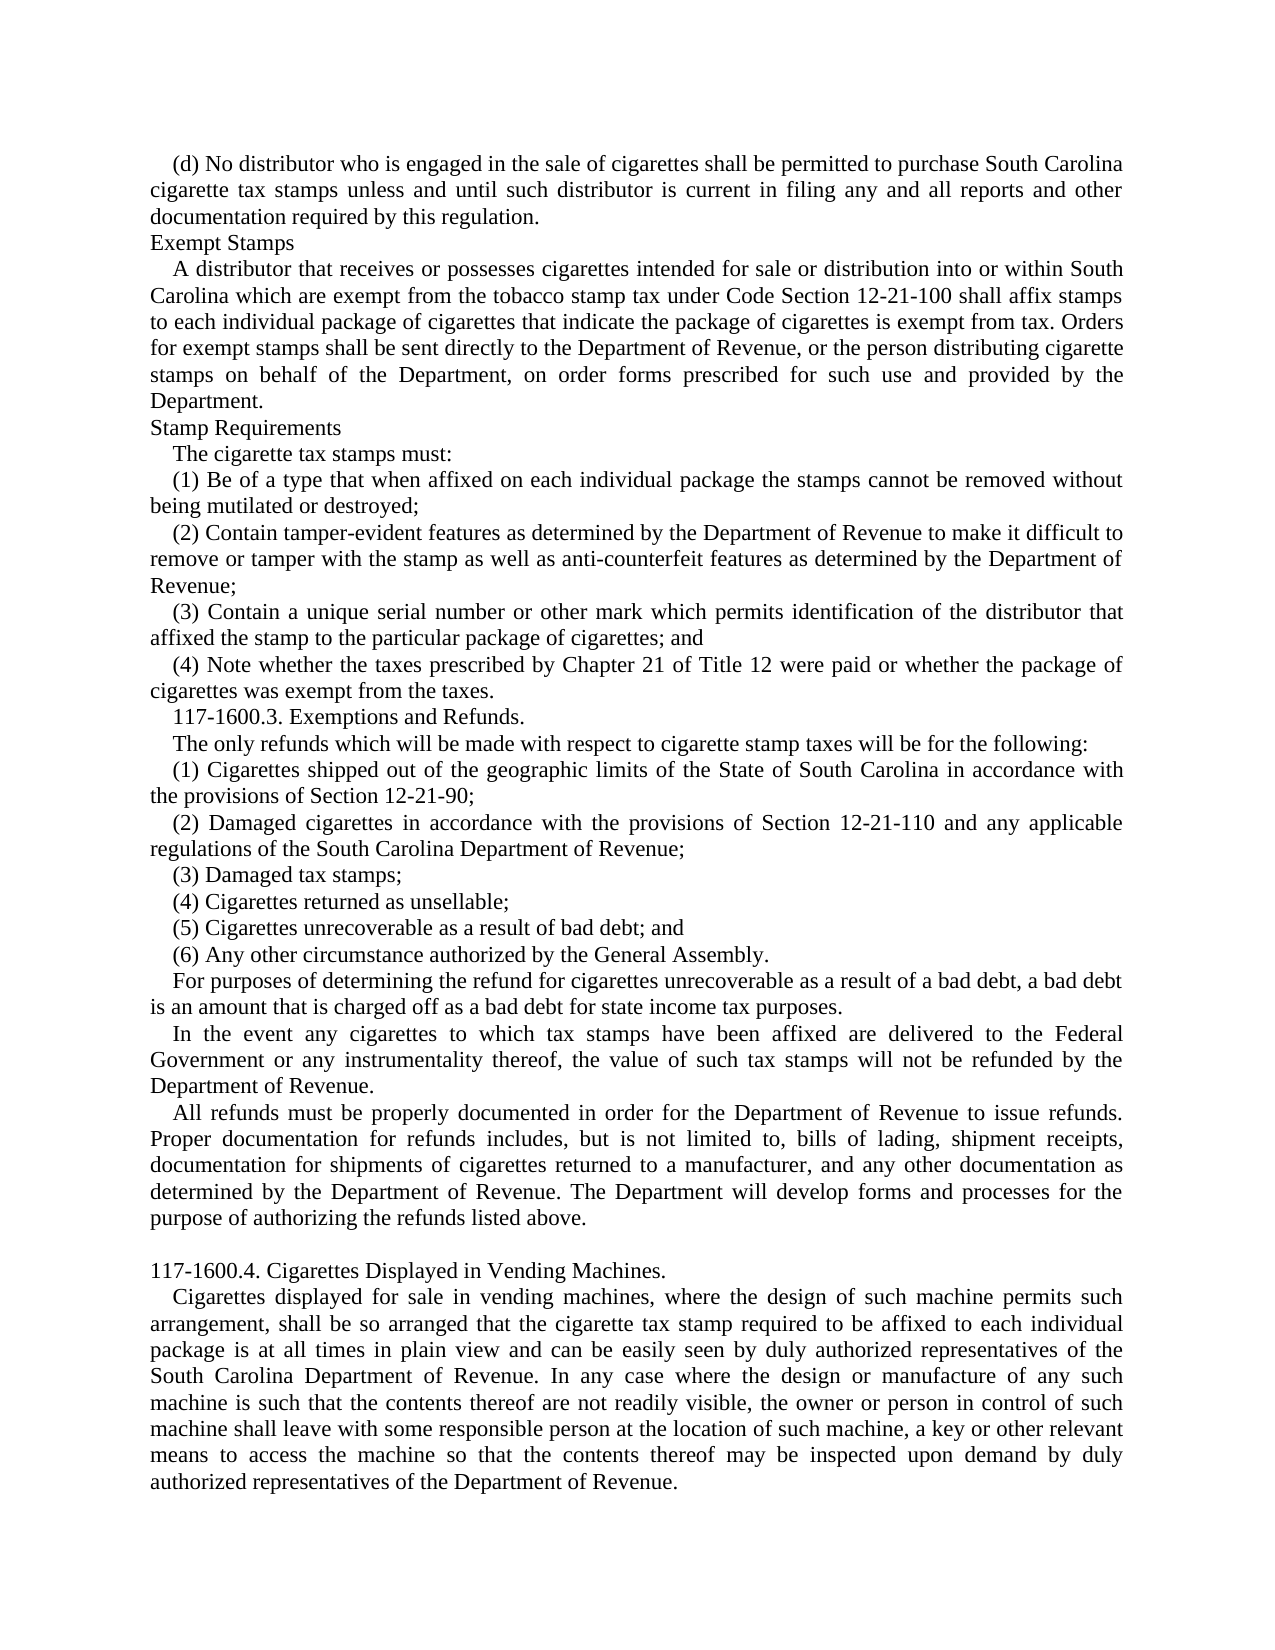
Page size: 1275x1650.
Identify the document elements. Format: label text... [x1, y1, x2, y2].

text (4) Cigarettes returned as unsellable; [150, 888, 1125, 914]
text (4) Note whether the taxes prescribed by Chapter 21 of Title 12 were paid or whether the package of cigarettes was exempt from the taxes. [150, 651, 1125, 703]
text The only refunds which will be made with respect to cigarette stamp taxes will be for the following: [150, 730, 1125, 756]
text (3) Contain a unique serial number or other mark which permits identification of the distributor that affixed the stamp to the particular package of cigarettes; and [150, 598, 1125, 651]
text All refunds must be properly documented in order for the Department of Revenue to issue refunds. Proper documentation for refunds includes, but is not limited to, bills of lading, shipment receipts, documentation for shipments of cigarettes returned to a manufacturer, and any other documentation as determined by the Department of Revenue. The Department will develop forms and processes for the purpose of authorizing the refunds listed above. [150, 1099, 1125, 1231]
text 117-1600.4. Cigarettes Displayed in Vending Machines. [150, 1257, 1125, 1283]
text (1) Cigarettes shipped out of the geographic limits of the State of South Carolina in accordance with the provisions of Section 12-21-90; [150, 756, 1125, 809]
text (5) Cigarettes unrecoverable as a result of bad debt; and [150, 914, 1125, 941]
text In the event any cigarettes to which tax stamps have been affixed are delivered to the Federal Government or any instrumentality thereof, the value of such tax stamps will not be refunded by the Department of Revenue. [150, 1020, 1125, 1099]
text 117-1600.3. Exemptions and Refunds. [150, 703, 1125, 730]
text For purposes of determining the refund for cigarettes unrecoverable as a result of a bad debt, a bad debt is an amount that is charged off as a bad debt for state income tax purposes. [150, 967, 1125, 1020]
text (2) Damaged cigarettes in accordance with the provisions of Section 12-21-110 and any applicable regulations of the South Carolina Department of Revenue; [150, 809, 1125, 862]
text A distributor that receives or possesses cigarettes intended for sale or distribution into or within South Carolina which are exempt from the tobacco stamp tax under Code Section 12-21-100 shall affix stamps to each individual package of cigarettes that indicate the package of cigarettes is exempt from tax. Orders for exempt stamps shall be sent directly to the Department of Revenue, or the person distributing cigarette stamps on behalf of the Department, on order forms prescribed for such use and provided by the Department. [150, 255, 1125, 413]
text (6) Any other circumstance authorized by the General Assembly. [150, 941, 1125, 967]
text Exempt Stamps [150, 229, 1125, 255]
text (1) Be of a type that when affixed on each individual package the stamps cannot be removed without being mutilated or destroyed; [150, 466, 1125, 519]
text The cigarette tax stamps must: [150, 440, 1125, 466]
text Cigarettes displayed for sale in vending machines, where the design of such machine permits such arrangement, shall be so arranged that the cigarette tax stamp required to be affixed to each individual package is at all times in plain view and can be easily seen by duly authorized representatives of the South Carolina Department of Revenue. In any case where the design or manufacture of any such machine is such that the contents thereof are not readily visible, the owner or person in control of such machine shall leave with some responsible person at the location of such machine, a key or other relevant means to access the machine so that the contents thereof may be inspected upon demand by duly authorized representatives of the Department of Revenue. [150, 1283, 1125, 1494]
text (3) Damaged tax stamps; [150, 862, 1125, 888]
text Stamp Requirements [150, 413, 1125, 440]
text (d) No distributor who is engaged in the sale of cigarettes shall be permitted to purchase South Carolina cigarette tax stamps unless and until such distributor is current in filing any and all reports and other documentation required by this regulation. [150, 150, 1125, 229]
text (2) Contain tamper-evident features as determined by the Department of Revenue to make it difficult to remove or tamper with the stamp as well as anti-counterfeit features as determined by the Department of Revenue; [150, 519, 1125, 598]
